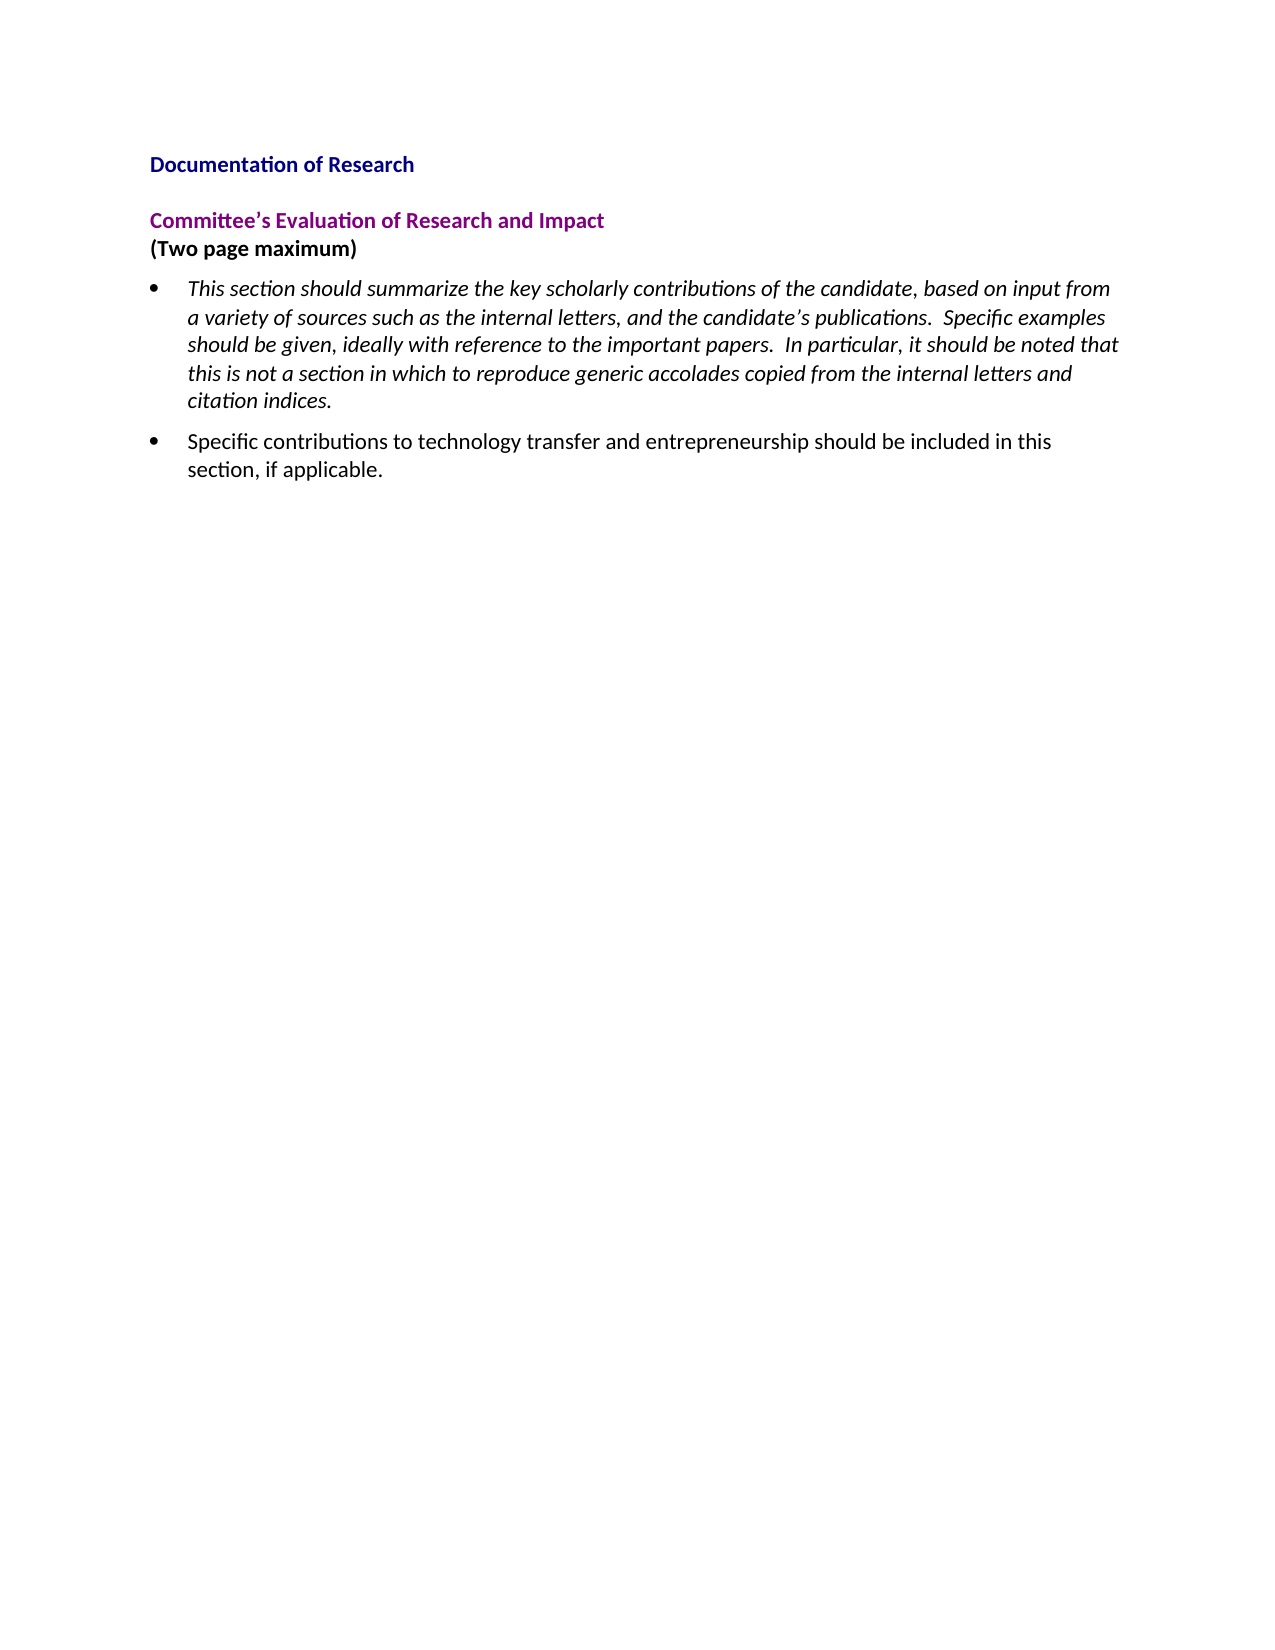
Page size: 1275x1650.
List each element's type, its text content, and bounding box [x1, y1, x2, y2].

subtitle Committee’s Evaluation of Research and Impact [150, 206, 1125, 234]
list Specific contributions to technology transfer and entrepreneurship should be included in this section, if applicable. [150, 427, 1125, 483]
subtitle Documentation of Research [150, 150, 1125, 178]
list This section should summarize the key scholarly contributions of the candidate, based on input from a variety of sources such as the internal letters, and the candidate’s publications. Specific examples should be given, ideally with reference to the important papers. In particular, it should be noted that this is not a section in which to reproduce generic accolades copied from the internal letters and citation indices. [150, 274, 1125, 415]
text (Two page maximum) [150, 234, 1125, 262]
